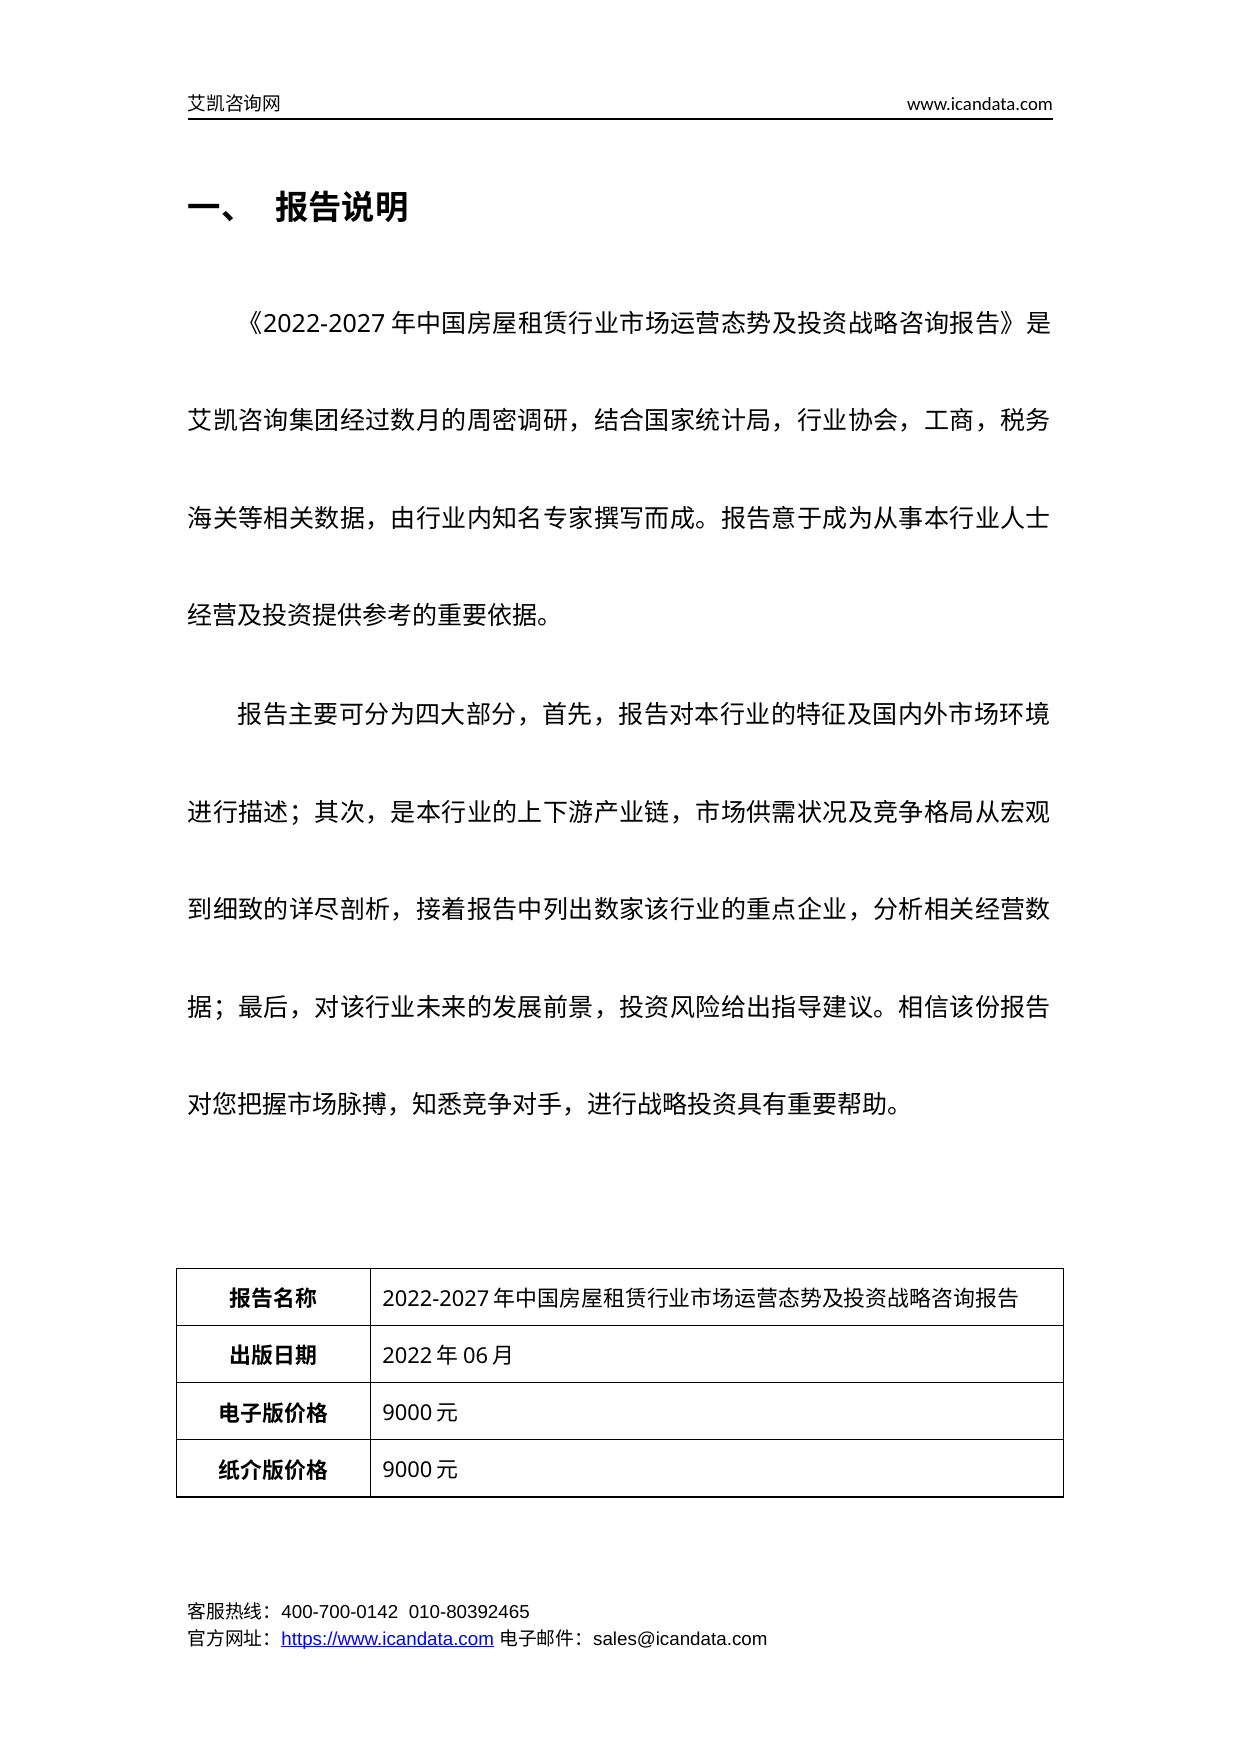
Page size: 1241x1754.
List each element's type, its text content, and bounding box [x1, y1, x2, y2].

table_cell 出版日期 [177, 1326, 370, 1382]
subtitle 报告说明 [187, 172, 1053, 237]
table_cell 9000元 [371, 1440, 1063, 1496]
table_cell 9000元 [371, 1383, 1063, 1439]
table_cell 纸介版价格 [177, 1440, 370, 1496]
table_cell 电子版价格 [177, 1383, 370, 1439]
text 《2022-2027年中国房屋租赁行业市场运营态势及投资战略咨询报告》是艾凯咨询集团经过数月的周密调研，结合国家统计局，行业协会，工商，税务海关等相关数据，由行业内知名专家撰写而成。报告意于成为从事本行业人士经营及投资提供参考的重要依据。 [187, 289, 1053, 646]
table_header 报告名称 [177, 1269, 370, 1325]
table_cell 2022年06月 [371, 1326, 1063, 1382]
text 报告主要可分为四大部分，首先，报告对本行业的特征及国内外市场环境进行描述；其次，是本行业的上下游产业链，市场供需状况及竞争格局从宏观到细致的详尽剖析，接着报告中列出数家该行业的重点企业，分析相关经营数据；最后，对该行业未来的发展前景，投资风险给出指导建议。相信该份报告对您把握市场脉搏，知悉竞争对手，进行战略投资具有重要帮助。 [187, 681, 1053, 1136]
table_header 2022-2027年中国房屋租赁行业市场运营态势及投资战略咨询报告 [371, 1269, 1063, 1325]
